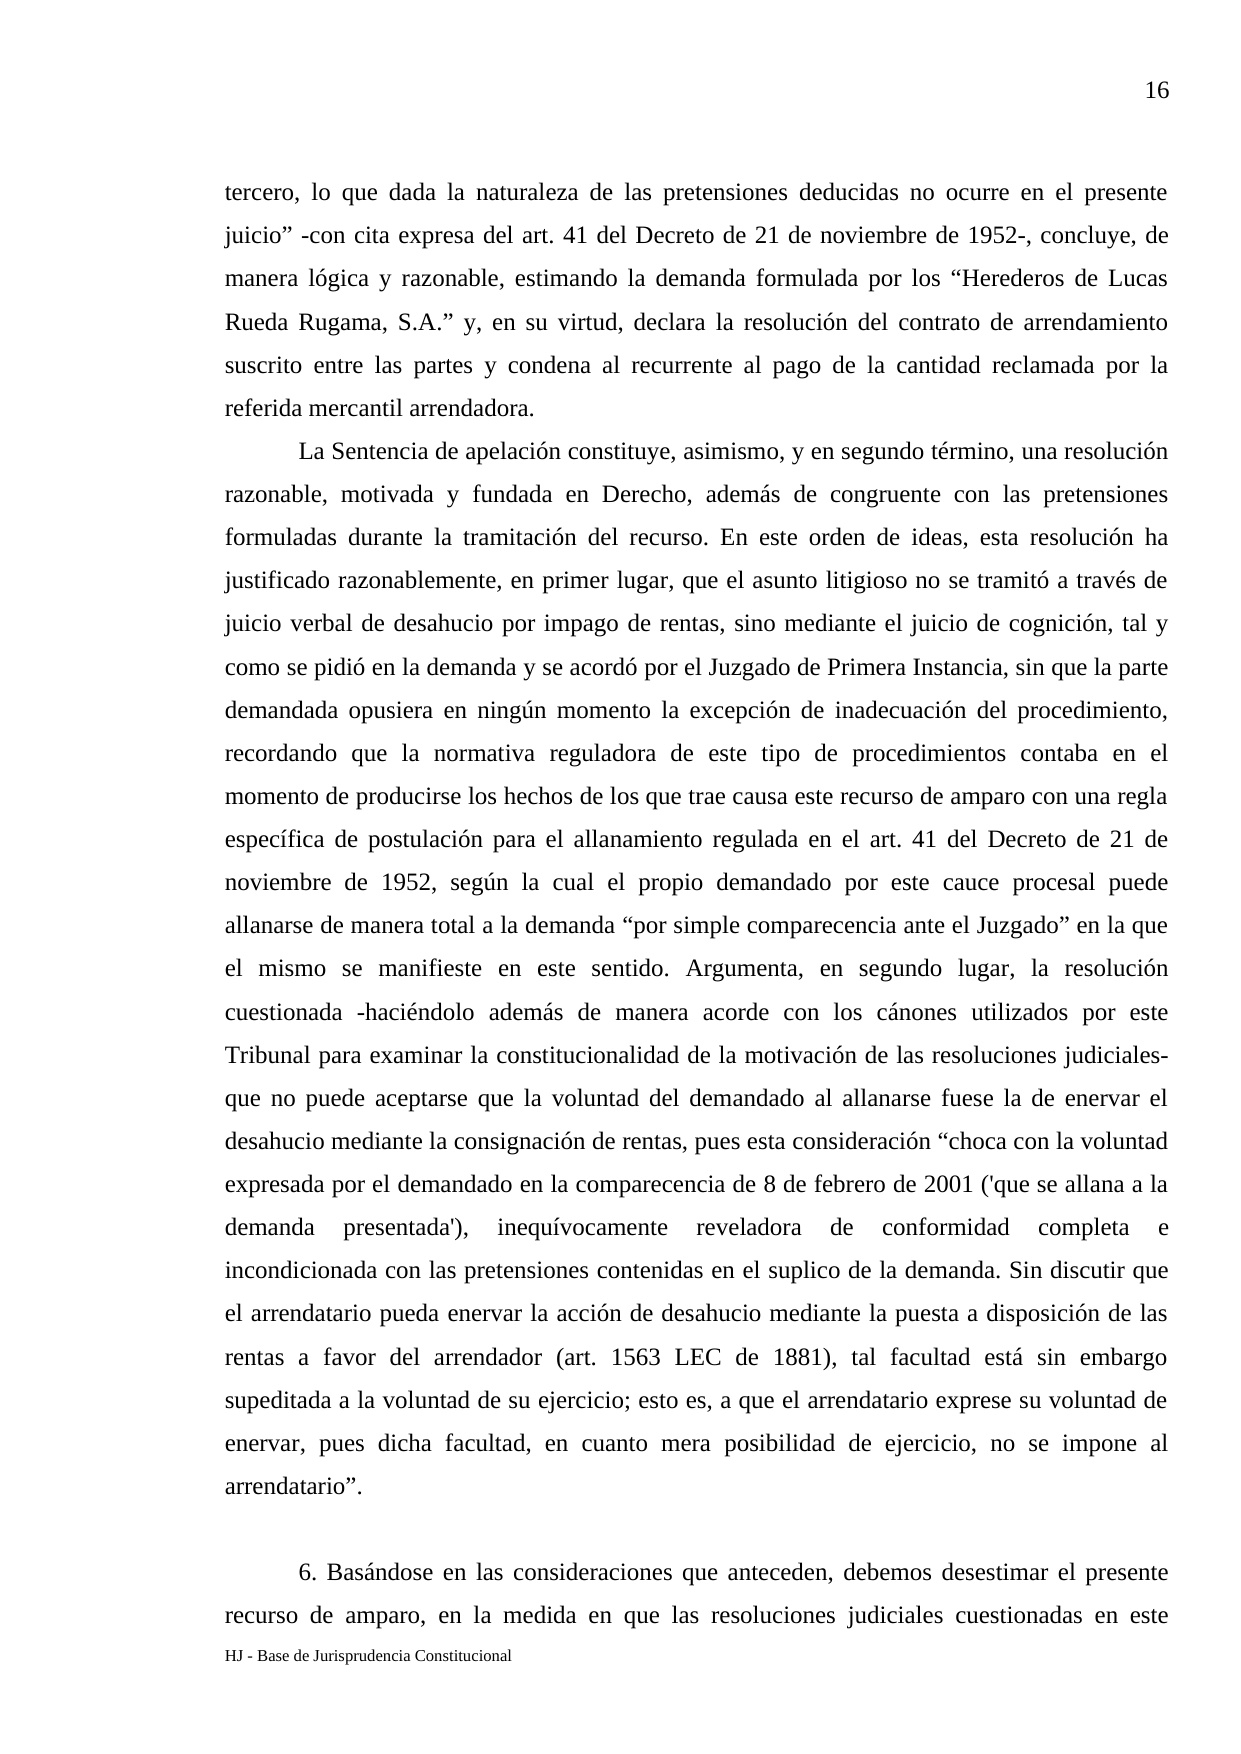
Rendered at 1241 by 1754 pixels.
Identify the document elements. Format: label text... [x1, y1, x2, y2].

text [224, 177, 1169, 422]
text La Sentencia de apelación constituye, asimismo, y en segundo término, una resolución razonable, motivada y fundada en Derecho, además de congruente con las pretensiones formuladas durante la tramitación del recurso. En este orden de ideas, esta resolución ha justificado razonablemente, en primer lugar, que el asunto litigioso no se tramitó a través de juicio verbal de desahucio por impago de rentas, sino mediante el juicio de cognición, tal y como se pidió en la demanda y se acordó por el Juzgado de Primera Instancia, sin que la parte demandada opusiera en ningún momento la excepción de inadecuación del procedimiento, recordando que la normativa reguladora de este tipo de procedimientos contaba en el momento de producirse los hechos de los que trae causa este recurso de amparo con una regla específica de postulación para el allanamiento regulada en el art. 41 del Decreto de 21 de noviembre de 1952, según la cual el propio demandado por este cauce procesal puede allanarse de manera total a la demanda “por simple comparecencia ante el Juzgado” en la que el mismo se manifieste en este sentido. Argumenta, en segundo lugar, la resolución cuestionada -haciéndolo además de manera acorde con los cánones utilizados por este Tribunal para examinar la constitucionalidad de la motivación de las resoluciones judiciales- que no puede aceptarse que la voluntad del demandado al allanarse fuese la de enervar el desahucio mediante la consignación de rentas, pues esta consideración “choca con la voluntad expresada por el demandado en la comparecencia de 8 de febrero de 2001 ('que se allana a la demanda presentada'), inequívocamente reveladora de conformidad completa e incondicionada con las pretensiones contenidas en el suplico de la demanda. Sin discutir que el arrendatario pueda enervar la acción de desahucio mediante la puesta a disposición de las rentas a favor del arrendador (art. 1563 LEC de 1881), tal facultad está sin embargo supeditada a la voluntad de su ejercicio; esto es, a que el arrendatario exprese su voluntad de enervar, pues dicha facultad, en cuanto mera posibilidad de ejercicio, no se impone al arrendatario”. [224, 436, 1169, 1500]
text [224, 1557, 1169, 1629]
